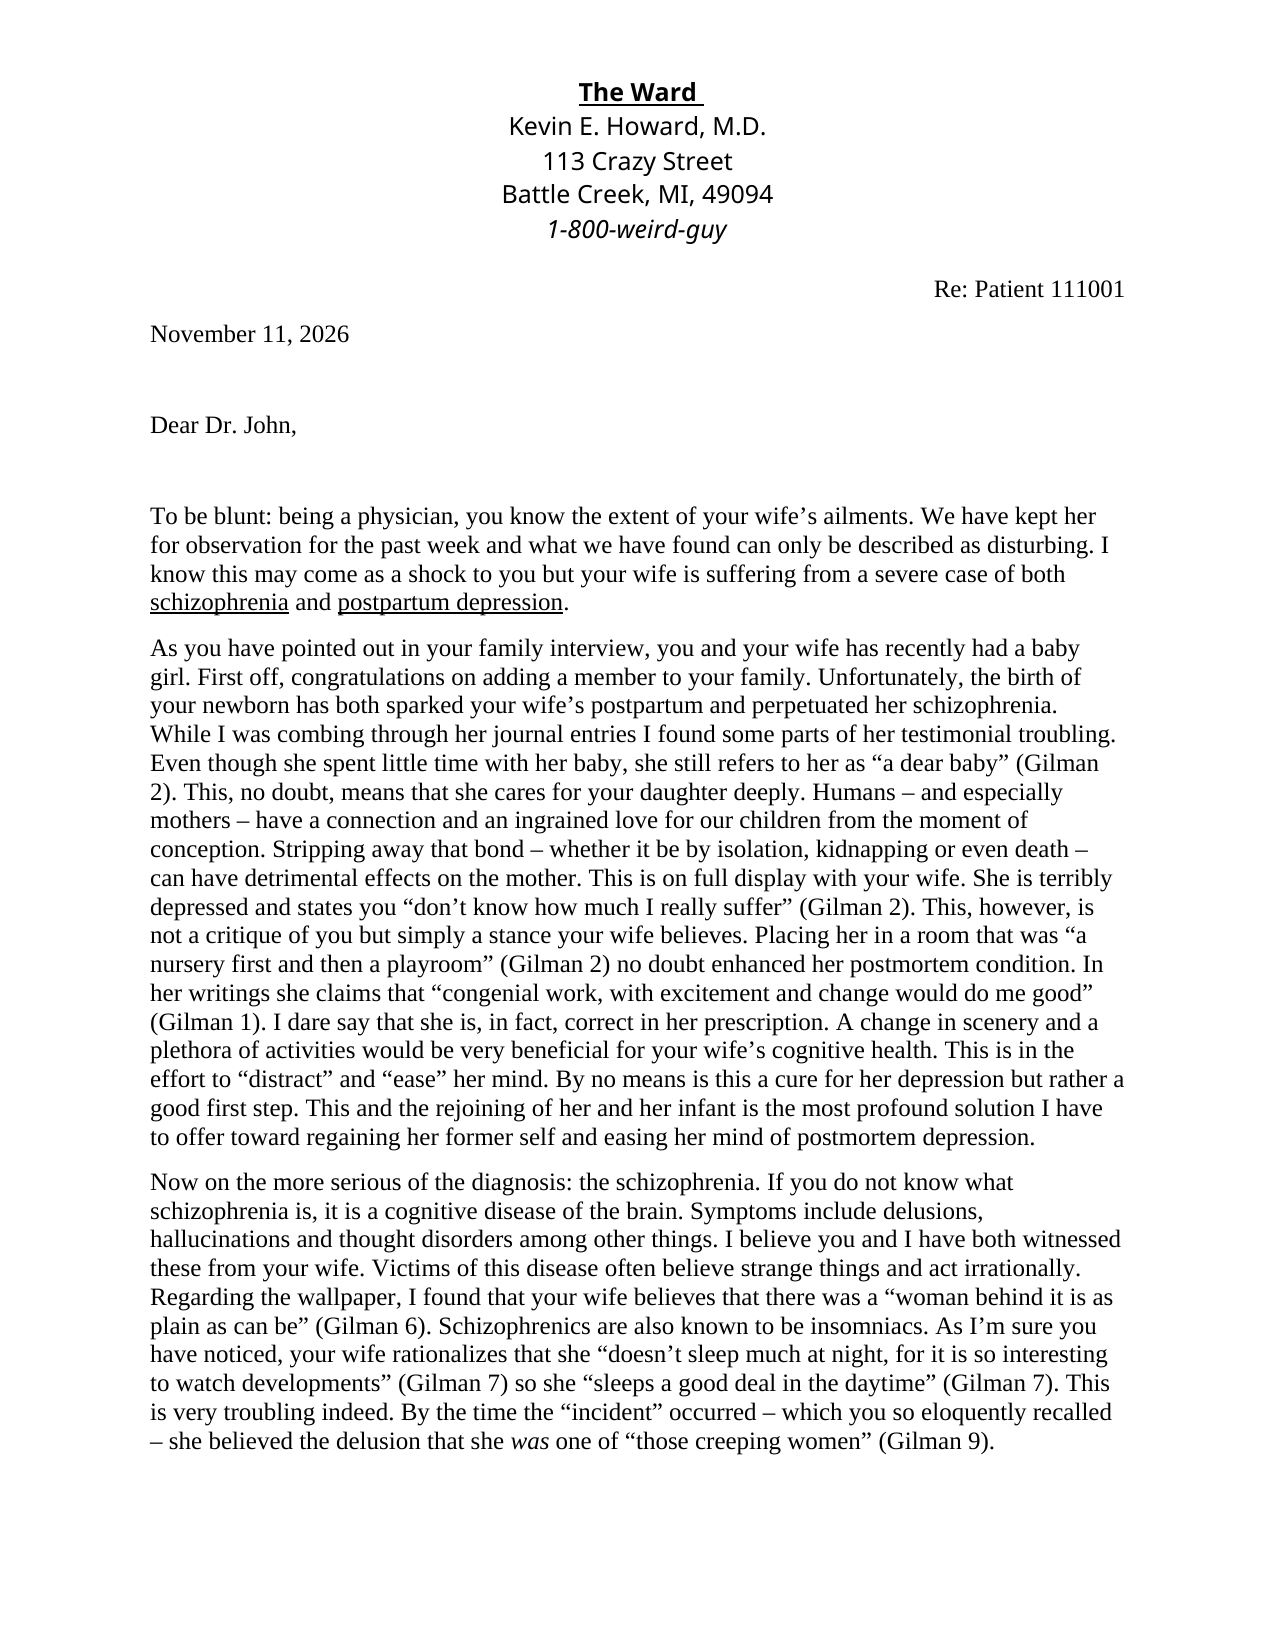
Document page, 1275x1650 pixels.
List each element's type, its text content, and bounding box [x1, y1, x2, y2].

text Re: Patient 111001 [150, 274, 1125, 303]
text To be blunt: being a physician, you know the extent of your wife’s ailments. We have kept her for observation for the past week and what we have found can only be described as disturbing. I know this may come as a shock to you but your wife is suffering from a severe case of both schizophrenia and postpartum depression. [150, 501, 1125, 616]
text Dear Dr. John, [150, 410, 1125, 439]
text As you have pointed out in your family interview, you and your wife has recently had a baby girl. First off, congratulations on adding a member to your family. Unfortunately, the birth of your newborn has both sparked your wife’s postpartum and perpetuated her schizophrenia. While I was combing through her journal entries I found some parts of her testimonial troubling. Even though she spent little time with her baby, she still refers to her as “a dear baby”. This, no doubt, means that she cares for your daughter deeply. Humans – and especially mothers – have a connection and an ingrained love for our children from the moment of conception. Stripping away that bond – whether it be by isolation, kidnapping or even death – can have detrimental effects on the mother. This is on full display with your wife. She is terribly depressed and states you “don’t know how much I really suffer” . This, however, is not a critique of you but simply a stance your wife believes. Placing her in a room that was “a nursery first and then a playroom” no doubt enhanced her postmortem condition. In her writings she claims that “congenial work, with excitement and change would do me good” . I dare say that she is, in fact, correct in her prescription. A change in scenery and a plethora of activities would be very beneficial for your wife’s cognitive health. This is in the effort to “distract” and “ease” her mind. By no means is this a cure for her depression but rather a good first step. This and the rejoining of her and her infant is the most profound solution I have to offer toward regaining her former self and easing her mind of postmortem depression. [150, 633, 1125, 1150]
text Now on the more serious of the diagnosis: the schizophrenia. If you do not know what schizophrenia is, it is a cognitive disease of the brain. Symptoms include delusions, hallucinations and thought disorders among other things. I believe you and I have both witnessed these from your wife. Victims of this disease often believe strange things and act irrationally. Regarding the wallpaper, I found that your wife believes that there was a “woman behind it is as plain as can be” . Schizophrenics are also known to be insomniacs. As I’m sure you have noticed, your wife rationalizes that she “doesn’t sleep much at night, for it is so interesting to watch developments” so she “sleeps a good deal in the daytime” . This is very troubling indeed. By the time the “incident” occurred – which you so eloquently recalled – she believed the delusion that she was one of “those creeping women”. [150, 1167, 1125, 1454]
text November 16, 2014 [150, 319, 1125, 348]
